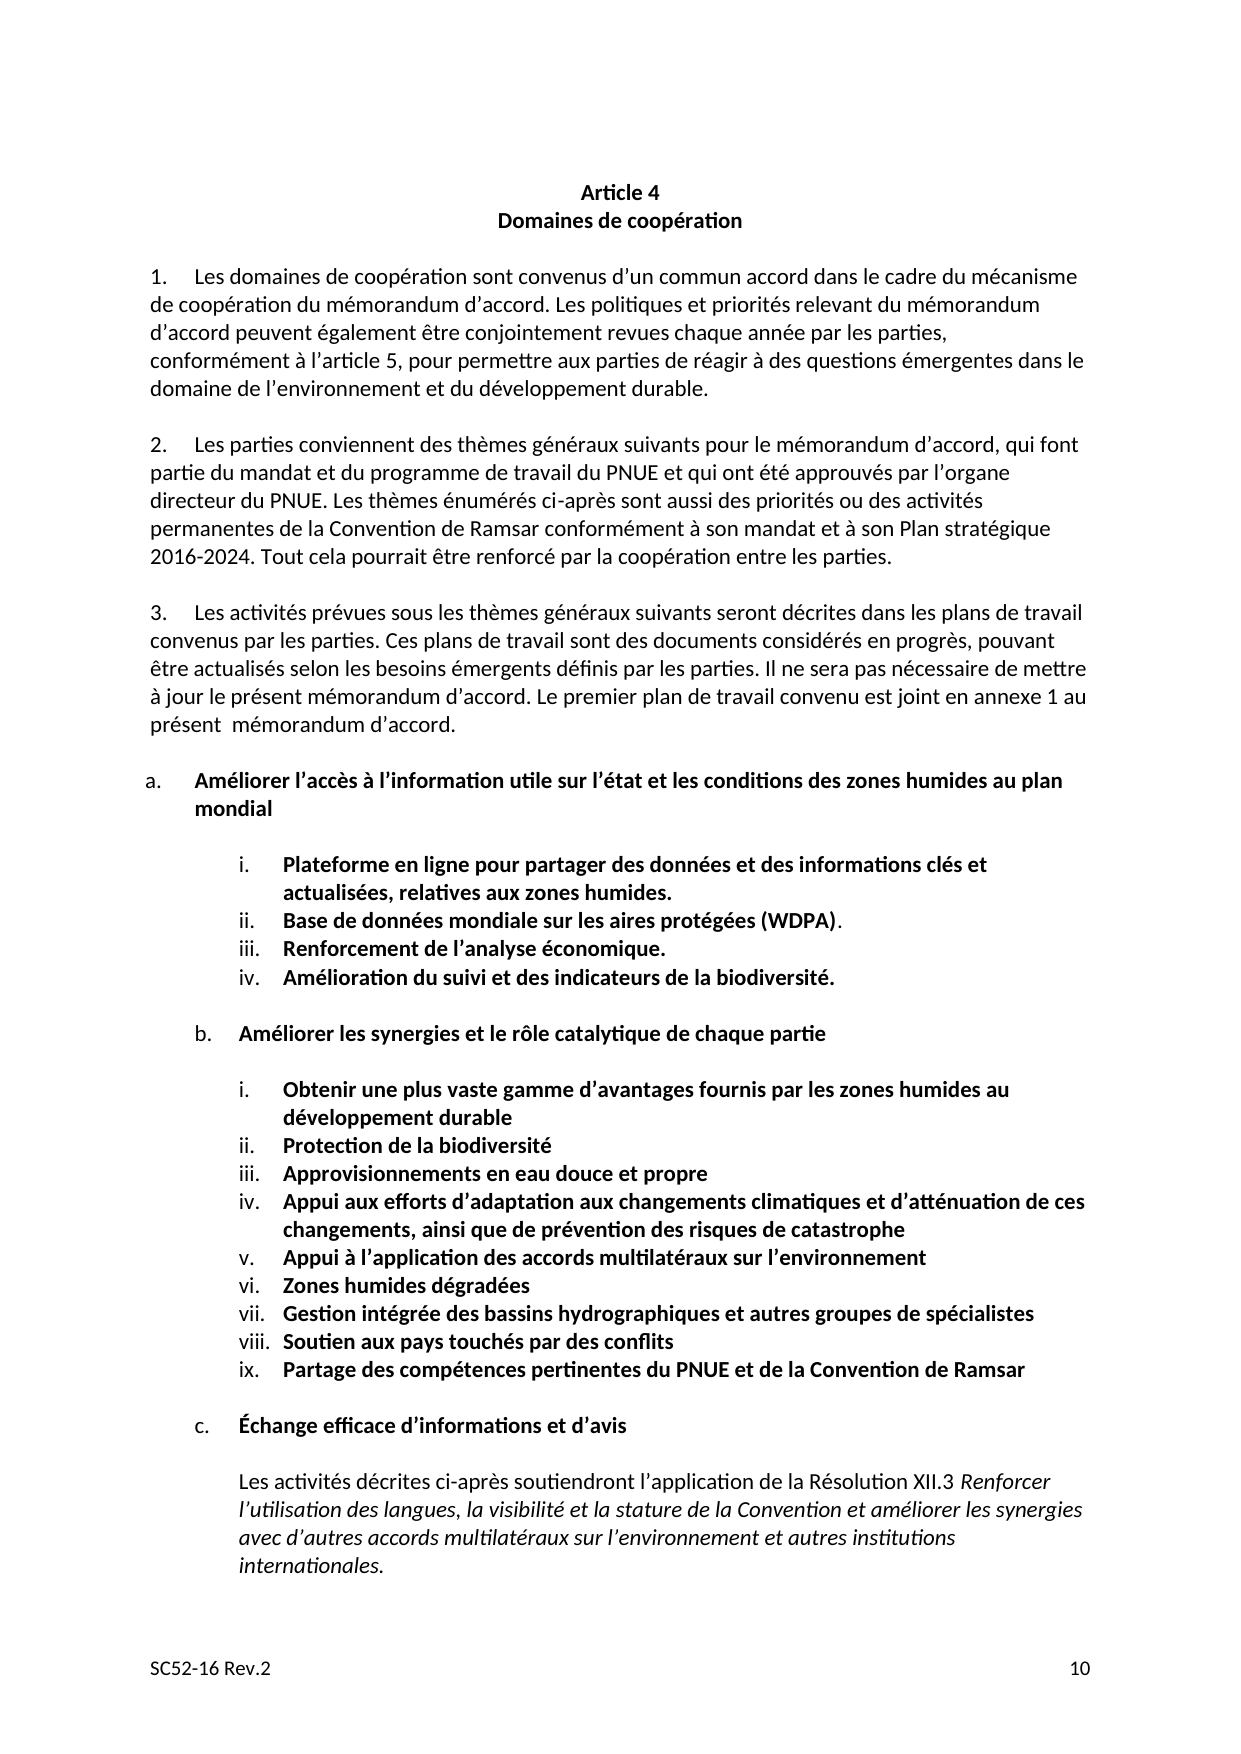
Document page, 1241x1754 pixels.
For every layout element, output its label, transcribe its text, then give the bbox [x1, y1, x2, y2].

list Obtenir une plus vaste gamme d’avantages fournis par les zones humides au développement durable [239, 1075, 1090, 1131]
list Base de données mondiale sur les aires protégées (WDPA). [239, 907, 1090, 934]
list Amélioration du suivi et des indicateurs de la biodiversité. [239, 963, 1090, 991]
list Soutien aux pays touchés par des conflits [239, 1327, 1090, 1355]
subtitle Article 4 [150, 178, 1090, 206]
list Protection de la biodiversité [239, 1131, 1090, 1159]
text Domaines de coopération [150, 206, 1090, 234]
list Les parties conviennent des thèmes généraux suivants pour le mémorandum d’accord, qui font partie du mandat et du programme de travail du PNUE et qui ont été approuvés par l’organe directeur du PNUE. Les thèmes énumérés ci-après sont aussi des priorités ou des activités permanentes de la Convention de Ramsar conformément à son mandat et à son Plan stratégique 2016-2024. Tout cela pourrait être renforcé par la coopération entre les parties. [150, 430, 1090, 570]
list Les activités prévues sous les thèmes généraux suivants seront décrites dans les plans de travail convenus par les parties. Ces plans de travail sont des documents considérés en progrès, pouvant être actualisés selon les besoins émergents définis par les parties. Il ne sera pas nécessaire de mettre à jour le présent mémorandum d’accord. Le premier plan de travail convenu est joint en annexe 1 au présent mémorandum d’accord. [150, 598, 1090, 766]
text Les activités décrites ci-après soutiendront l’application de la Résolution XII.3 Renforcer l’utilisation des langues, la visibilité et la stature de la Convention et améliorer les synergies avec d’autres accords multilatéraux sur l’environnement et autres institutions internationales. [239, 1467, 1090, 1579]
list Appui aux efforts d’adaptation aux changements climatiques et d’atténuation de ces changements, ainsi que de prévention des risques de catastrophe [239, 1187, 1090, 1243]
list Appui à l’application des accords multilatéraux sur l’environnement [239, 1243, 1090, 1271]
list Les domaines de coopération sont convenus d’un commun accord dans le cadre du mécanisme de coopération du mémorandum d’accord. Les politiques et priorités relevant du mémorandum d’accord peuvent également être conjointement revues chaque année par les parties, conformément à l’article 5, pour permettre aux parties de réagir à des questions émergentes dans le domaine de l’environnement et du développement durable. [150, 262, 1090, 402]
list Améliorer l’accès à l’information utile sur l’état et les conditions des zones humides au plan mondial [145, 766, 1090, 822]
list Échange efficace d’informations et d’avis [194, 1411, 1090, 1439]
list Gestion intégrée des bassins hydrographiques et autres groupes de spécialistes [239, 1299, 1090, 1327]
list Améliorer les synergies et le rôle catalytique de chaque partie [194, 1019, 1090, 1047]
list Plateforme en ligne pour partager des données et des informations clés et actualisées, relatives aux zones humides. [239, 851, 1090, 907]
list Renforcement de l’analyse économique. [239, 934, 1090, 963]
list Partage des compétences pertinentes du PNUE et de la Convention de Ramsar [239, 1355, 1090, 1383]
list Approvisionnements en eau douce et propre [239, 1159, 1090, 1187]
list Zones humides dégradées [239, 1271, 1090, 1299]
